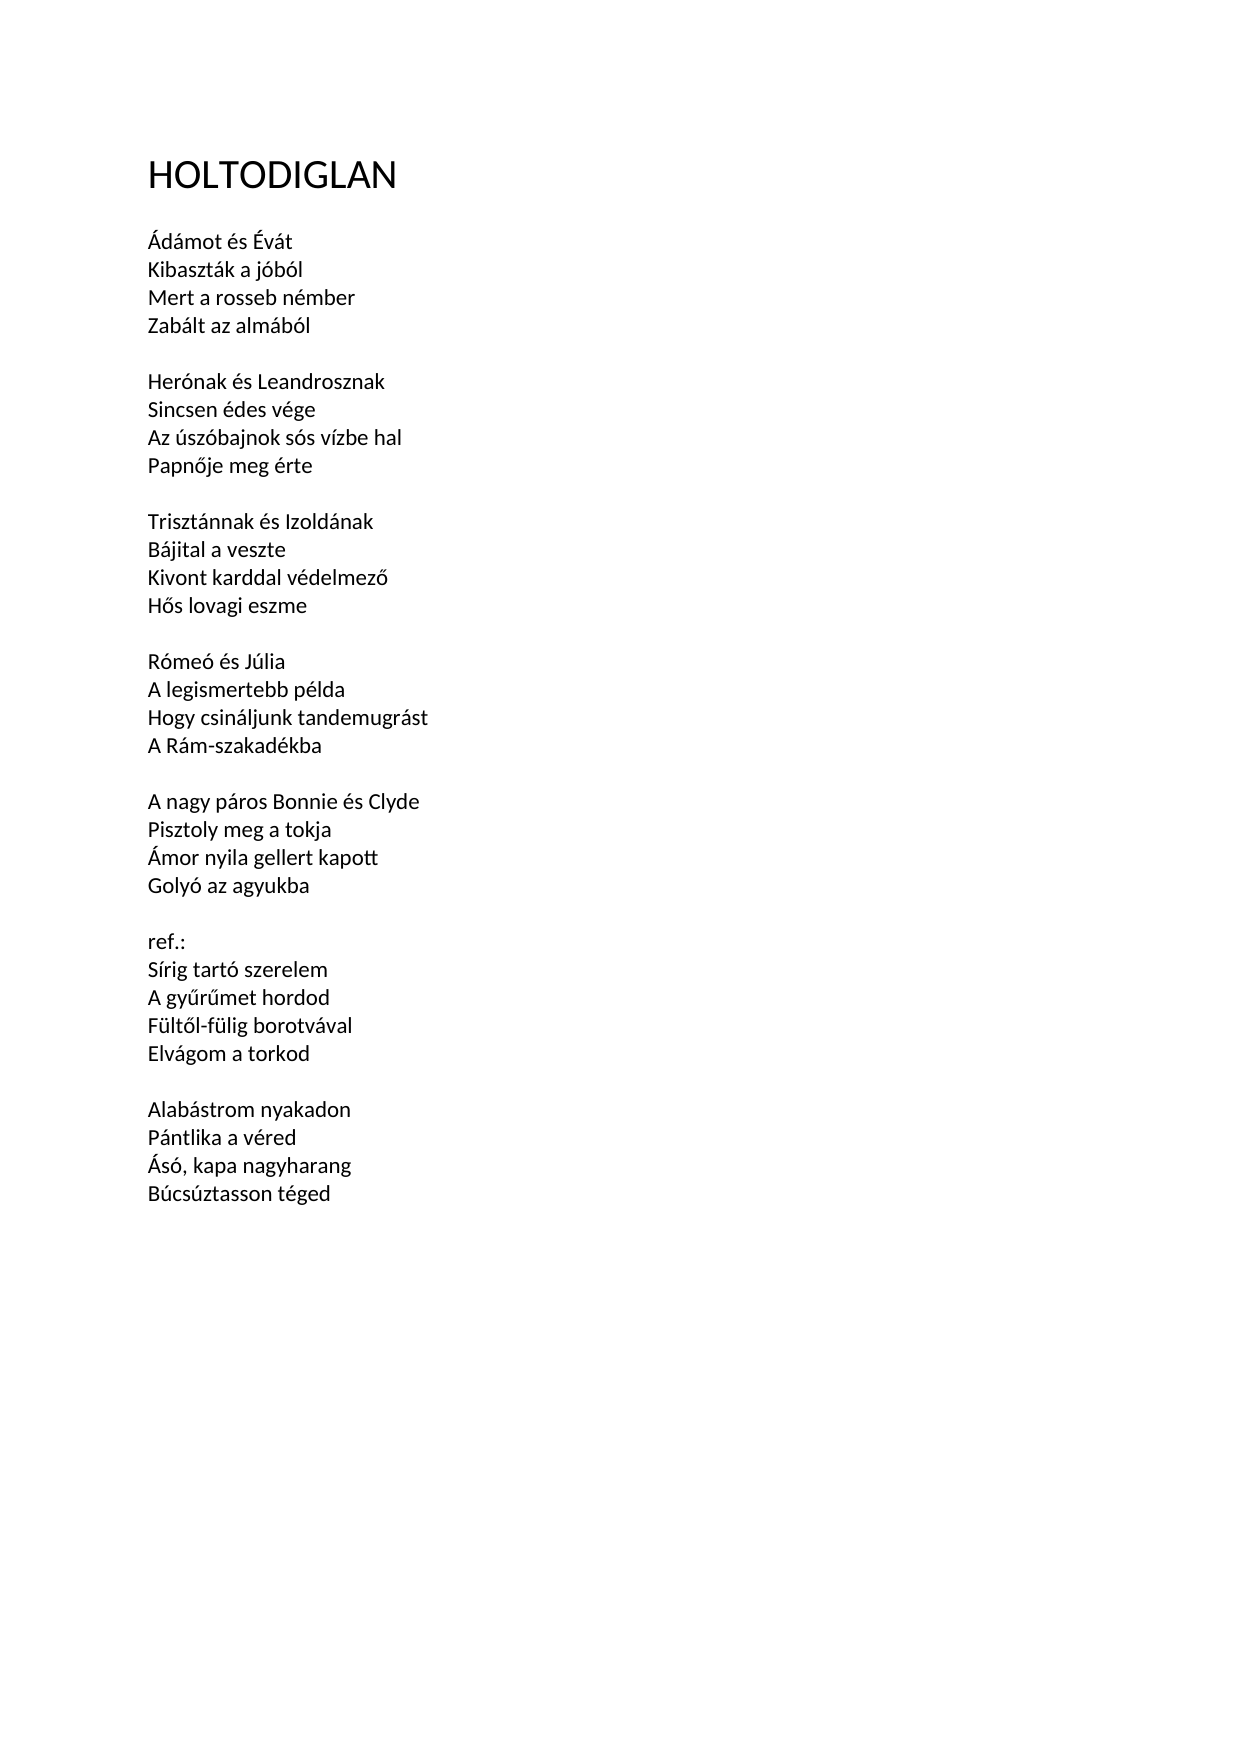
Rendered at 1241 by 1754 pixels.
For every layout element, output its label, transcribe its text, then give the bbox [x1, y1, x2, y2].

text Ásó, kapa nagyharang [148, 1152, 1093, 1179]
text Sírig tartó szerelem [148, 955, 1093, 983]
text Kivont karddal védelmező [148, 563, 1093, 591]
text Ádámot és Évát [148, 227, 1093, 255]
text Hős lovagi eszme [148, 591, 1093, 619]
text HOLTODIGLAN [148, 148, 1093, 198]
text A gyűrűmet hordod [148, 983, 1093, 1011]
text Kibaszták a jóból [148, 255, 1093, 283]
text ref.: [148, 927, 1093, 955]
text Pántlika a véred [148, 1123, 1093, 1152]
text Ámor nyila gellert kapott [148, 843, 1093, 871]
text Bájital a veszte [148, 535, 1093, 563]
text Fültől-fülig borotvával [148, 1011, 1093, 1039]
text Elvágom a torkod [148, 1039, 1093, 1067]
text Herónak és Leandrosznak [148, 367, 1093, 395]
text Papnője meg érte [148, 451, 1093, 479]
text A Rám-szakadékba [148, 731, 1093, 759]
text Búcsúztasson téged [148, 1179, 1093, 1208]
text Alabástrom nyakadon [148, 1096, 1093, 1123]
text Trisztánnak és Izoldának [148, 507, 1093, 535]
text A legismertebb példa [148, 675, 1093, 703]
text Hogy csináljunk tandemugrást [148, 703, 1093, 731]
text Rómeó és Júlia [148, 647, 1093, 675]
text Sincsen édes vége [148, 395, 1093, 423]
text Az úszóbajnok sós vízbe hal [148, 423, 1093, 451]
text Golyó az agyukba [148, 871, 1093, 899]
text Pisztoly meg a tokja [148, 815, 1093, 843]
text A nagy páros Bonnie és Clyde [148, 787, 1093, 815]
text Zabált az almából [148, 311, 1093, 339]
text Mert a rosseb némber [148, 283, 1093, 311]
